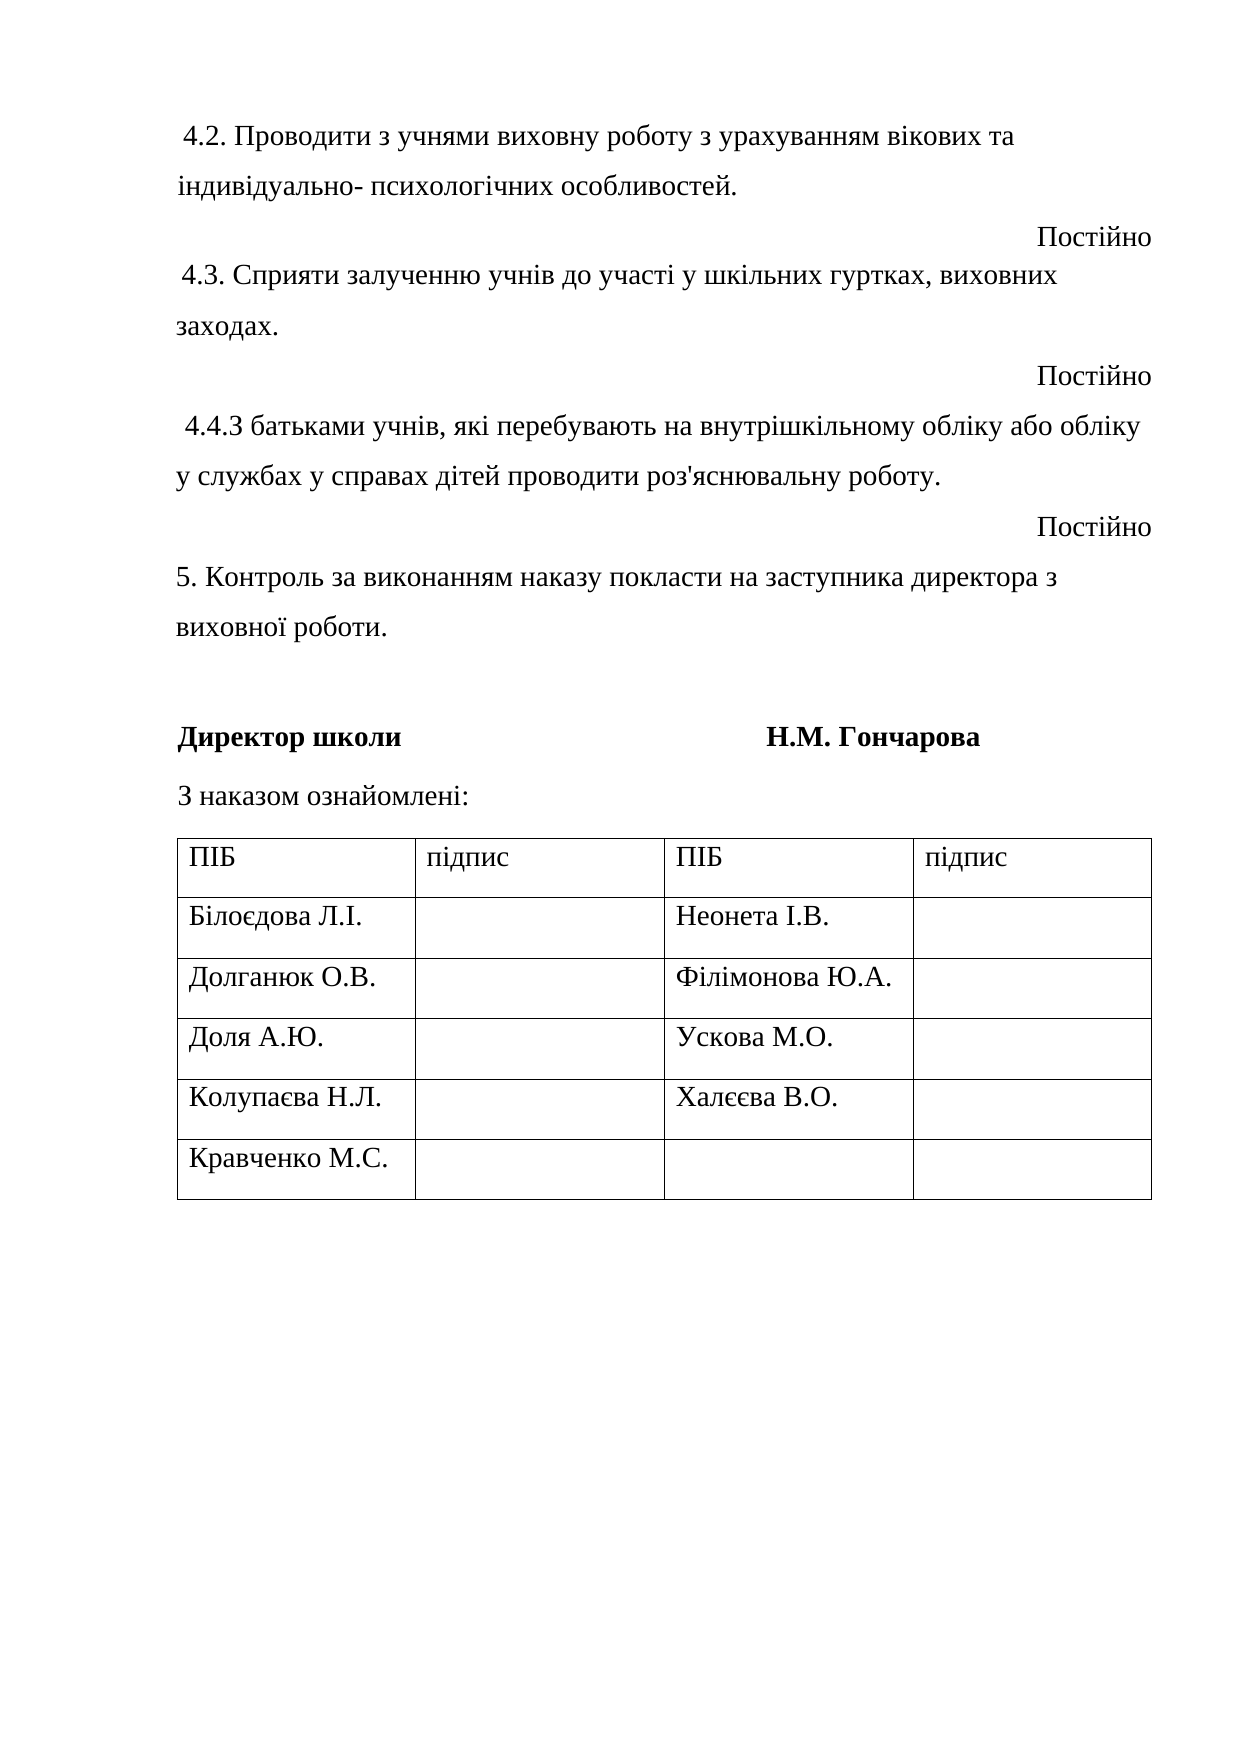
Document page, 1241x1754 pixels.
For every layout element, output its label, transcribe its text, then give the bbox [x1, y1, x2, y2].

table_cell Колупаєва Н.Л. [178, 1080, 415, 1139]
table_cell [416, 1140, 664, 1199]
table_header ПІБ [178, 839, 415, 897]
table_cell [416, 959, 664, 1018]
table_cell [914, 1140, 1151, 1199]
table_cell Халєєва В.О. [665, 1080, 913, 1139]
table_cell [416, 898, 664, 958]
table_cell Неонета І.В. [665, 898, 913, 958]
table_cell [416, 1019, 664, 1078]
text 4.4.З батьками учнів, які перебувають на внутрішкільному обліку або обліку у службах у справах дітей проводити роз'яснювальну роботу. [176, 408, 1152, 492]
table_cell [914, 1019, 1151, 1078]
table_cell [665, 1140, 913, 1199]
table_header ПІБ [665, 839, 913, 897]
text Постійно [177, 358, 1152, 391]
table_cell Доля А.Ю. [178, 1019, 415, 1078]
text З наказом ознайомлені: [177, 778, 1156, 812]
table_cell [914, 898, 1151, 958]
table_cell [416, 1080, 664, 1139]
table_cell Ускова М.О. [665, 1019, 913, 1078]
table_cell [914, 959, 1151, 1018]
table_cell Білоєдова Л.І. [178, 898, 415, 958]
text 5. Контроль за виконанням наказу покласти на заступника директора з виховної роботи. [176, 559, 1152, 643]
text 4.2. Проводити з учнями виховну роботу з урахуванням вікових та індивідуально- психологічних особливостей. [176, 118, 1152, 202]
table_header підпис [416, 839, 664, 897]
text Постійно [177, 219, 1152, 252]
table_cell Долганюк О.В. [178, 959, 415, 1018]
table_cell [914, 1080, 1151, 1139]
table_cell Кравченко М.С. [178, 1140, 415, 1199]
text Директор школи Н.М. Гончарова [177, 719, 1152, 753]
text 4.3. Сприяти залученню учнів до участі у шкільних гуртках, виховних заходах. [174, 257, 1152, 341]
text Постійно [176, 509, 1152, 542]
table_header підпис [914, 839, 1151, 897]
table_cell Філімонова Ю.А. [665, 959, 913, 1018]
